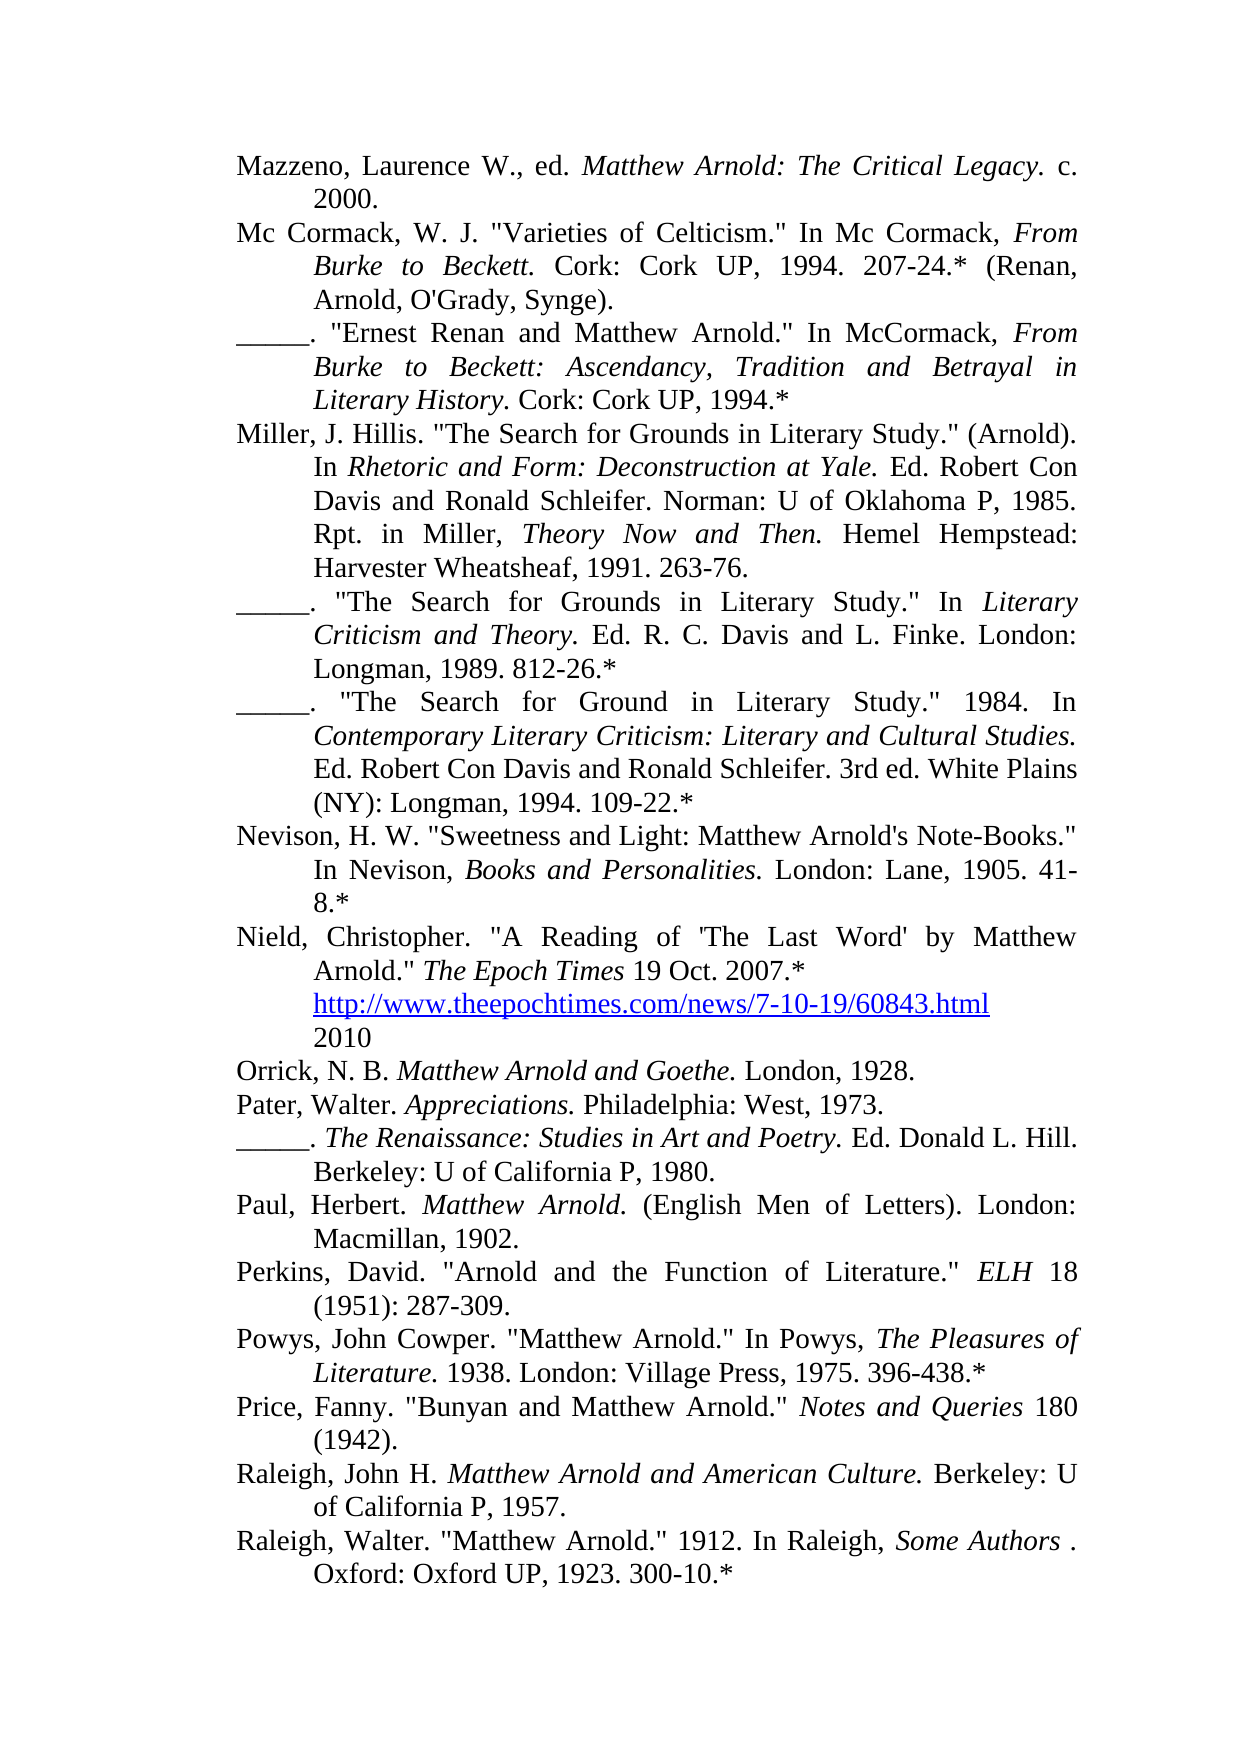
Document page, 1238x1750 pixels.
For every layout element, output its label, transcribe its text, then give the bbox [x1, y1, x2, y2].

text Nield, Christopher. "A Reading of 'The Last Word' by Matthew Arnold." The Epoch Times 19 Oct. 2007.* [236, 919, 1078, 986]
text Pater, Walter. Appreciations. Philadelphia: West, 1973. [236, 1087, 1078, 1120]
text _____. The Renaissance: Studies in Art and Poetry. Ed. Donald L. Hill. Berkeley: U of California P, 1980. [236, 1120, 1078, 1187]
text 2010 [236, 1020, 1078, 1053]
text Nevison, H. W. "Sweetness and Light: Matthew Arnold's Note-Books." In Nevison, Books and Personalities. London: Lane, 1905. 41-8.* [236, 818, 1078, 919]
text Mazzeno, Laurence W., ed. Matthew Arnold: The Critical Legacy. c. 2000. [236, 148, 1078, 215]
text Miller, J. Hillis. "The Search for Grounds in Literary Study." (Arnold). In Rhetoric and Form: Deconstruction at Yale. Ed. Robert Con Davis and Ronald Schleifer. Norman: U of Oklahoma P, 1985. Rpt. in Miller, Theory Now and Then. Hemel Hempstead: Harvester Wheatsheaf, 1991. 263-76. [236, 416, 1078, 584]
text Raleigh, Walter. "Matthew Arnold." 1912. In Raleigh, Some Authors . Oxford: Oxford UP, 1923. 300-10.* [236, 1523, 1078, 1590]
text Raleigh, John H. Matthew Arnold and American Culture. Berkeley: U of California P, 1957. [236, 1456, 1078, 1523]
text http://www.theepochtimes.com/news/7-10-19/60843.html [236, 986, 1078, 1020]
text _____. "The Search for Ground in Literary Study." 1984. In Contemporary Literary Criticism: Literary and Cultural Studies. Ed. Robert Con Davis and Ronald Schleifer. 3rd ed. White Plains (NY): Longman, 1994. 109-22.* [236, 684, 1078, 818]
text Perkins, David. "Arnold and the Function of Literature." ELH 18 (1951): 287-309. [236, 1254, 1078, 1322]
text Powys, John Cowper. "Matthew Arnold." In Powys, The Pleasures of Literature. 1938. London: Village Press, 1975. 396-438.* [236, 1322, 1078, 1389]
text Mc Cormack, W. J. "Varieties of Celticism." In Mc Cormack, From Burke to Beckett. Cork: Cork UP, 1994. 207-24.* (Renan, Arnold, O'Grady, Synge). [236, 215, 1078, 315]
text _____. "The Search for Grounds in Literary Study." In Literary Criticism and Theory. Ed. R. C. Davis and L. Finke. London: Longman, 1989. 812-26.* [236, 584, 1078, 684]
text Orrick, N. B. Matthew Arnold and Goethe. London, 1928. [236, 1053, 1078, 1087]
text Paul, Herbert. Matthew Arnold. (English Men of Letters). London: Macmillan, 1902. [236, 1187, 1077, 1254]
text _____. "Ernest Renan and Matthew Arnold." In McCormack, From Burke to Beckett: Ascendancy, Tradition and Betrayal in Literary History. Cork: Cork UP, 1994.* [236, 315, 1078, 416]
text Price, Fanny. "Bunyan and Matthew Arnold." Notes and Queries 180 (1942). [236, 1389, 1078, 1456]
